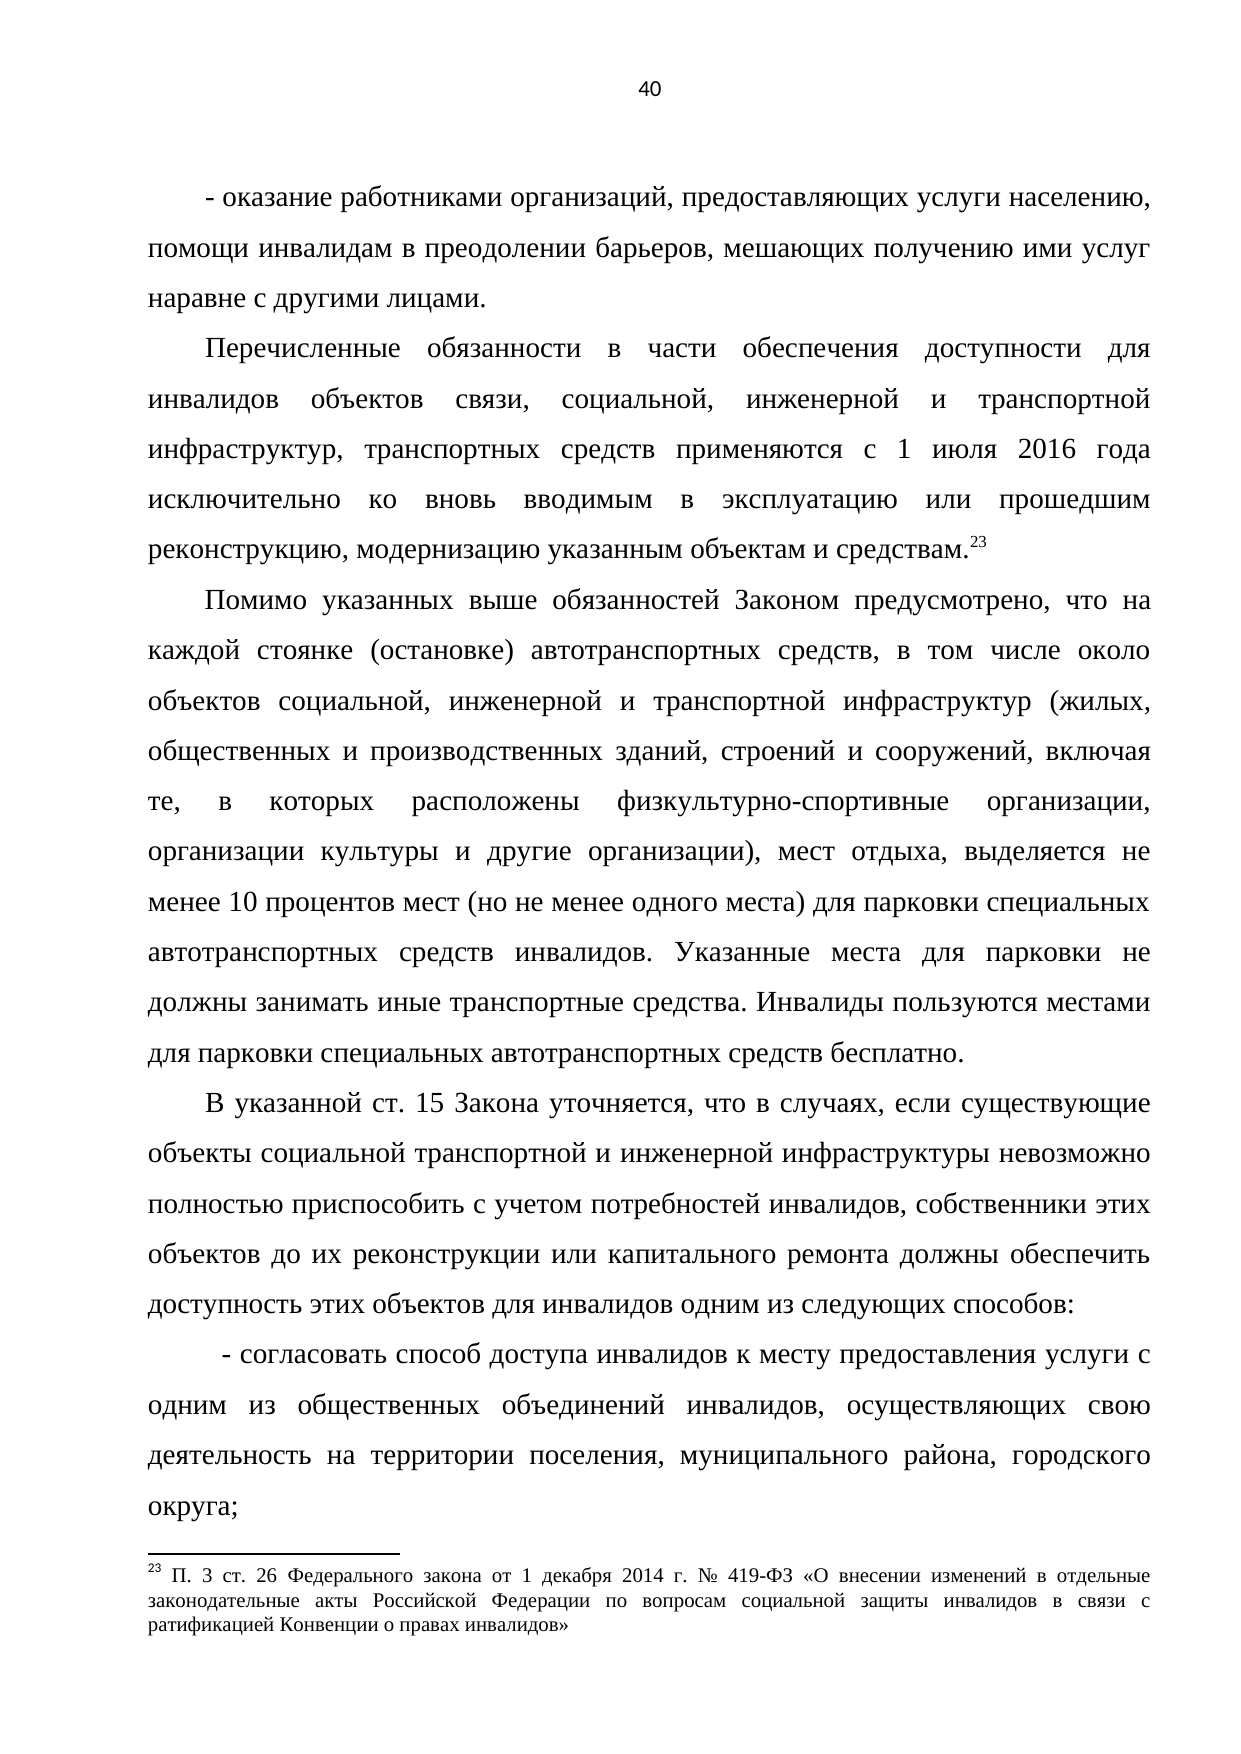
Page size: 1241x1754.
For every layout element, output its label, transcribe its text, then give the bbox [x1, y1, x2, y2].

text - оказание работниками организаций, предоставляющих услуги населению, помощи инвалидам в преодолении барьеров, мешающих получению ими услуг наравне с другими лицами. [148, 179, 1152, 314]
text - согласовать способ доступа инвалидов к месту предоставления услуги с одним из общественных объединений инвалидов, осуществляющих свою деятельность на территории поселения, муниципального района, городского округа; [148, 1337, 1152, 1521]
text Помимо указанных выше обязанностей Законом предусмотрено, что на каждой стоянке (остановке) автотранспортных средств, в том числе около объектов социальной, инженерной и транспортной инфраструктур (жилых, общественных и производственных зданий, строений и сооружений, включая те, в которых расположены физкультурно-спортивные организации, организации культуры и другие организации), мест отдыха, выделяется не менее 10 процентов мест (но не менее одного места) для парковки специальных автотранспортных средств инвалидов. Указанные места для парковки не должны занимать иные транспортные средства. Инвалиды пользуются местами для парковки специальных автотранспортных средств бесплатно. [148, 582, 1152, 1068]
text Перечисленные обязанности в части обеспечения доступности для инвалидов объектов связи, социальной, инженерной и транспортной инфраструктур, транспортных средств применяются с 1 июля 2016 года исключительно ко вновь вводимым в эксплуатацию или прошедшим реконструкцию, модернизацию указанным объектам и средствам. [148, 330, 1152, 565]
text В указанной ст. 15 Закона уточняется, что в случаях, если существующие объекты социальной транспортной и инженерной инфраструктуры невозможно полностью приспособить с учетом потребностей инвалидов, собственники этих объектов до их реконструкции или капитального ремонта должны обеспечить доступность этих объектов для инвалидов одним из следующих способов: [148, 1085, 1152, 1320]
